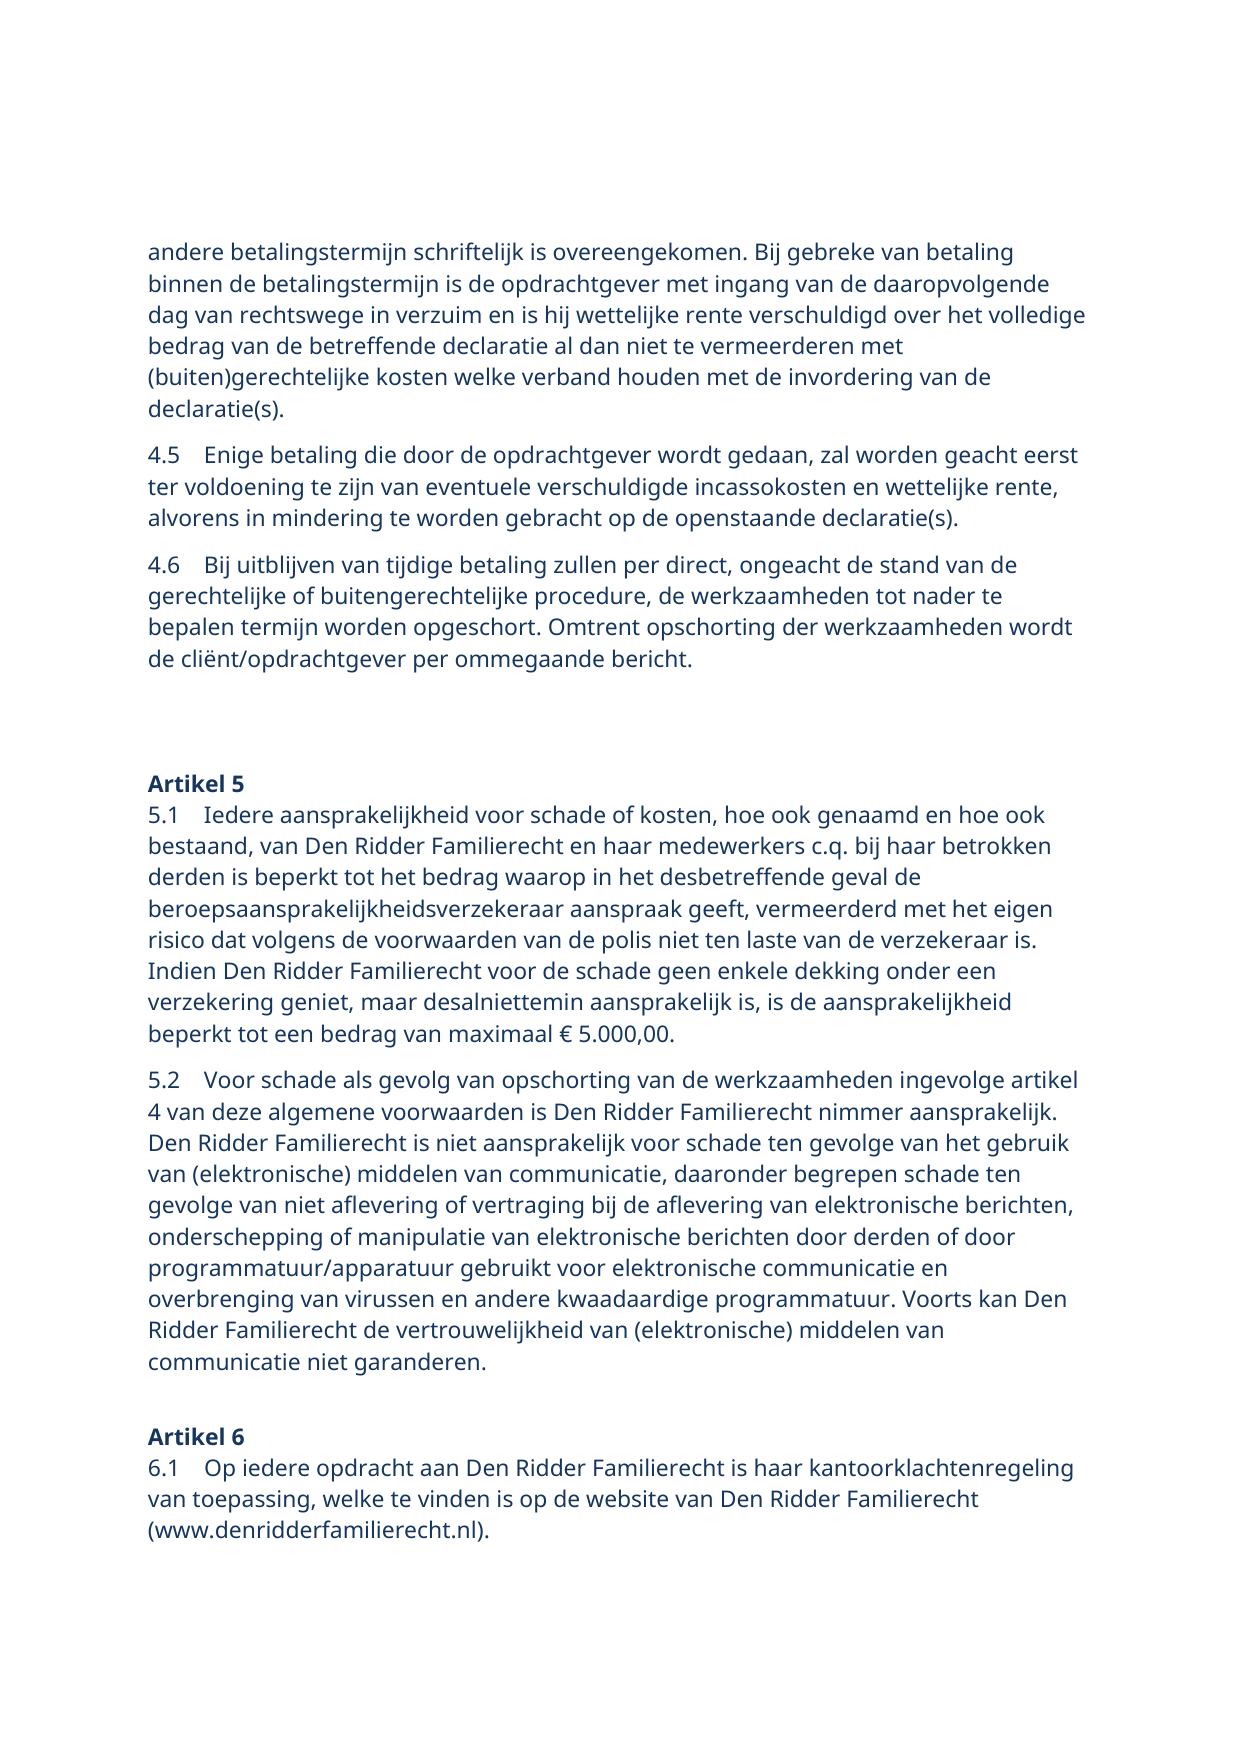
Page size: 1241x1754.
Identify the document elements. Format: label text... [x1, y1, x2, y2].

text Artikel 6 6.1 Op iedere opdracht aan Den Ridder Familierecht is haar kantoorklachtenregeling van toepassing, welke te vinden is op de website van Den Ridder Familierecht (www.denridderfamilierecht.nl). [148, 1421, 1092, 1546]
text 4.5 Enige betaling die door de opdrachtgever wordt gedaan, zal worden geacht eerst ter voldoening te zijn van eventuele verschuldigde incassokosten en wettelijke rente, alvorens in mindering te worden gebracht op de openstaande declaratie(s). [148, 439, 1092, 533]
text 5.2 Voor schade als gevolg van opschorting van de werkzaamheden ingevolge artikel 4 van deze algemene voorwaarden is Den Ridder Familierecht nimmer aansprakelijk. Den Ridder Familierecht is niet aansprakelijk voor schade ten gevolge van het gebruik van (elektronische) middelen van communicatie, daaronder begrepen schade ten gevolge van niet aflevering of vertraging bij de aflevering van elektronische berichten, onderschepping of manipulatie van elektronische berichten door derden of door programmatuur/apparatuur gebruikt voor elektronische communicatie en overbrenging van virussen en andere kwaadaardige programmatuur. Voorts kan Den Ridder Familierecht de vertrouwelijkheid van (elektronische) middelen van communicatie niet garanderen. [148, 1064, 1092, 1405]
text 4.6 Bij uitblijven van tijdige betaling zullen per direct, ongeacht de stand van de gerechtelijke of buitengerechtelijke procedure, de werkzaamheden tot nader te bepalen termijn worden opgeschort. Omtrent opschorting der werkzaamheden wordt de cliënt/opdrachtgever per ommegaande bericht. [148, 549, 1092, 674]
text Artikel 5 5.1 Iedere aansprakelijkheid voor schade of kosten, hoe ook genaamd en hoe ook bestaand, van Den Ridder Familierecht en haar medewerkers c.q. bij haar betrokken derden is beperkt tot het bedrag waarop in het desbetreffende geval de beroepsaansprakelijkheidsverzekeraar aanspraak geeft, vermeerderd met het eigen risico dat volgens de voorwaarden van de polis niet ten laste van de verzekeraar is. Indien Den Ridder Familierecht voor de schade geen enkele dekking onder een verzekering geniet, maar desalniettemin aansprakelijk is, is de aansprakelijkheid beperkt tot een bedrag van maximaal € 5.000,00. [148, 736, 1092, 1049]
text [148, 236, 1092, 424]
